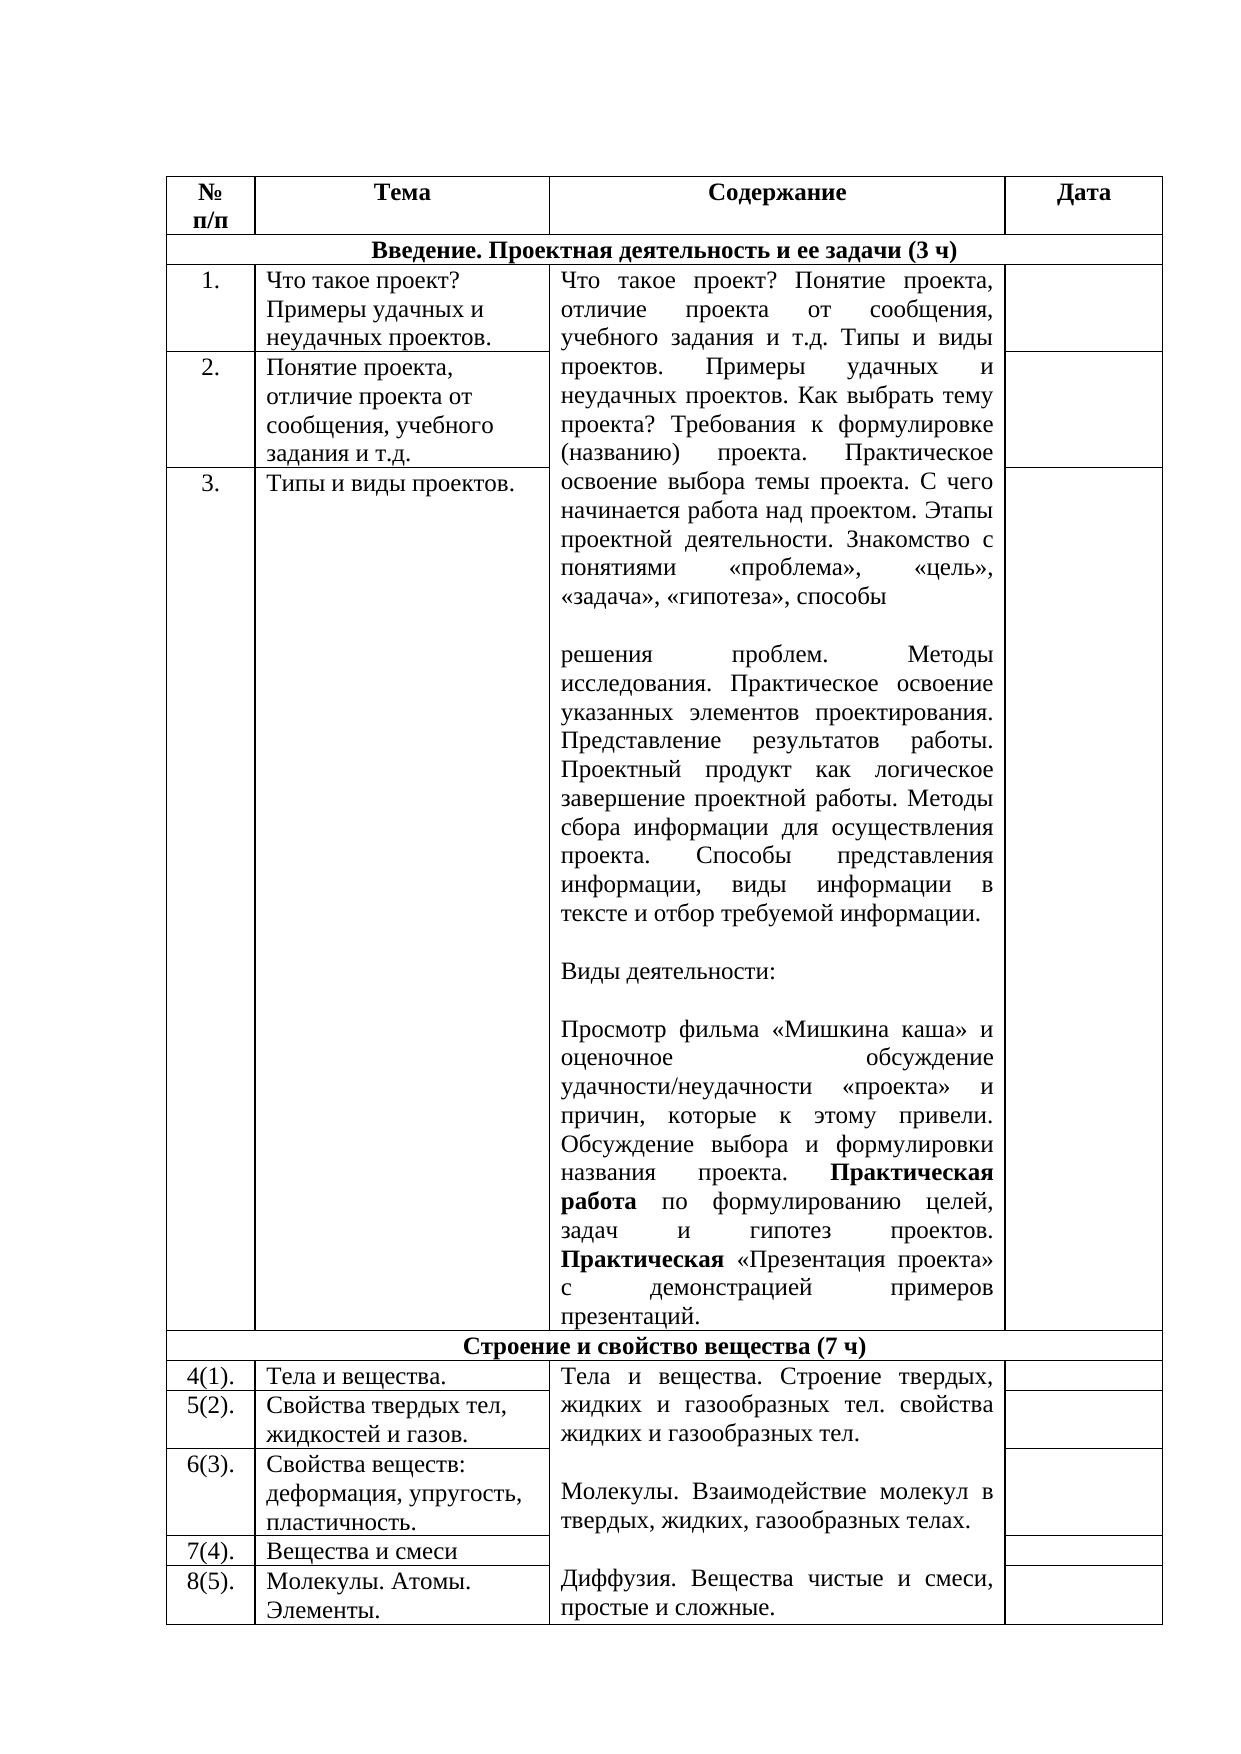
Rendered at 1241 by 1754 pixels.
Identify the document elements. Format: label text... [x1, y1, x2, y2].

table_cell 1. [167, 265, 254, 351]
table_cell 4(1). [167, 1361, 254, 1389]
table_cell 8(5). [167, 1566, 254, 1624]
table_cell Что такое проект? Примеры удачных и неудачных проектов. [256, 265, 549, 351]
table_cell Что такое проект? Понятие проекта, отличие проекта от сообщения, учебного задания и т.д. Типы и виды проектов. Примеры удачных и неудачных проектов. Как выбрать тему проекта? Требования к формулировке (названию) проекта. Практическое освоение выбора темы проекта. С чего начинается работа над проектом. Этапы проектной деятельности. Знакомство с понятиями «проблема», «цель», «задача», «гипотеза», способы решения проблем. Методы исследования. Практическое освоение указанных элементов проектирования. Представление результатов работы. Проектный продукт как логическое завершение проектной работы. Методы сбора информации для осуществления проекта. Способы представления информации, виды информации в тексте и отбор требуемой информации. Виды деятельности: Просмотр фильма «Мишкина каша» и оценочное обсуждение удачности/неудачности «проекта» и причин, которые к этому привели. Обсуждение выбора и формулировки названия проекта. Практическая работа по формулированию целей, задач и гипотез проектов. Практическая «Презентация проекта» с демонстрацией примеров презентаций. [550, 265, 1004, 1330]
table_cell Вещества и смеси [256, 1536, 549, 1565]
table_cell Тела и вещества. Строение твердых, жидких и газообразных тел. свойства жидких и газообразных тел. Молекулы. Взаимодействие молекул в твердых, жидких, газообразных телах. Диффузия. Вещества чистые и смеси, простые и сложные. Виды деятельности: Игровая викторина на определение тел и веществ. Эксперименты по изучению свойств твердых тел, жидкостей и газов (форма, объем). Эксперименты по изучению деформации, упругости, пластичности. Эксперименты по разделению смесей веществ. Изготовление из пластилина моделей атомов и молекул. Изготовление из пластилина моделей простых и сложных веществ. Эксперименты по диффузии веществ. Лабораторное занятие «Вещества растительных организмов». [550, 1361, 1004, 1624]
table_cell [1006, 1536, 1162, 1565]
table_cell Свойства веществ: деформация, упругость, пластичность. [256, 1449, 549, 1535]
table_cell [1006, 1391, 1162, 1448]
table_cell [1006, 265, 1162, 351]
table_cell [1006, 1449, 1162, 1535]
table_cell 2. [167, 352, 254, 467]
table_cell 7(4). [167, 1536, 254, 1565]
table_cell Строение и свойство вещества (7 ч) [167, 1331, 1162, 1360]
table_cell 5(2). [167, 1391, 254, 1448]
table_cell [1006, 1361, 1162, 1389]
table_cell Введение. Проектная деятельность и ее задачи (3 ч) [167, 235, 1162, 264]
table_header Дата [1006, 177, 1162, 234]
table_cell [1006, 468, 1162, 1330]
table_cell [1006, 1566, 1162, 1624]
table_header Тема [256, 177, 549, 234]
table_cell 3. [167, 468, 254, 1330]
table_cell Типы и виды проектов. [256, 468, 549, 1330]
table_cell Тела и вещества. [256, 1361, 549, 1389]
table_cell Понятие проекта, отличие проекта от сообщения, учебного задания и т.д. [256, 352, 549, 467]
table_cell Свойства твердых тел, жидкостей и газов. [256, 1391, 549, 1448]
table_header Содержание [550, 177, 1004, 234]
table_cell 6(3). [167, 1449, 254, 1535]
table_header № п/п [167, 177, 254, 234]
table_cell Молекулы. Атомы. Элементы. [256, 1566, 549, 1624]
table_cell [1006, 352, 1162, 467]
